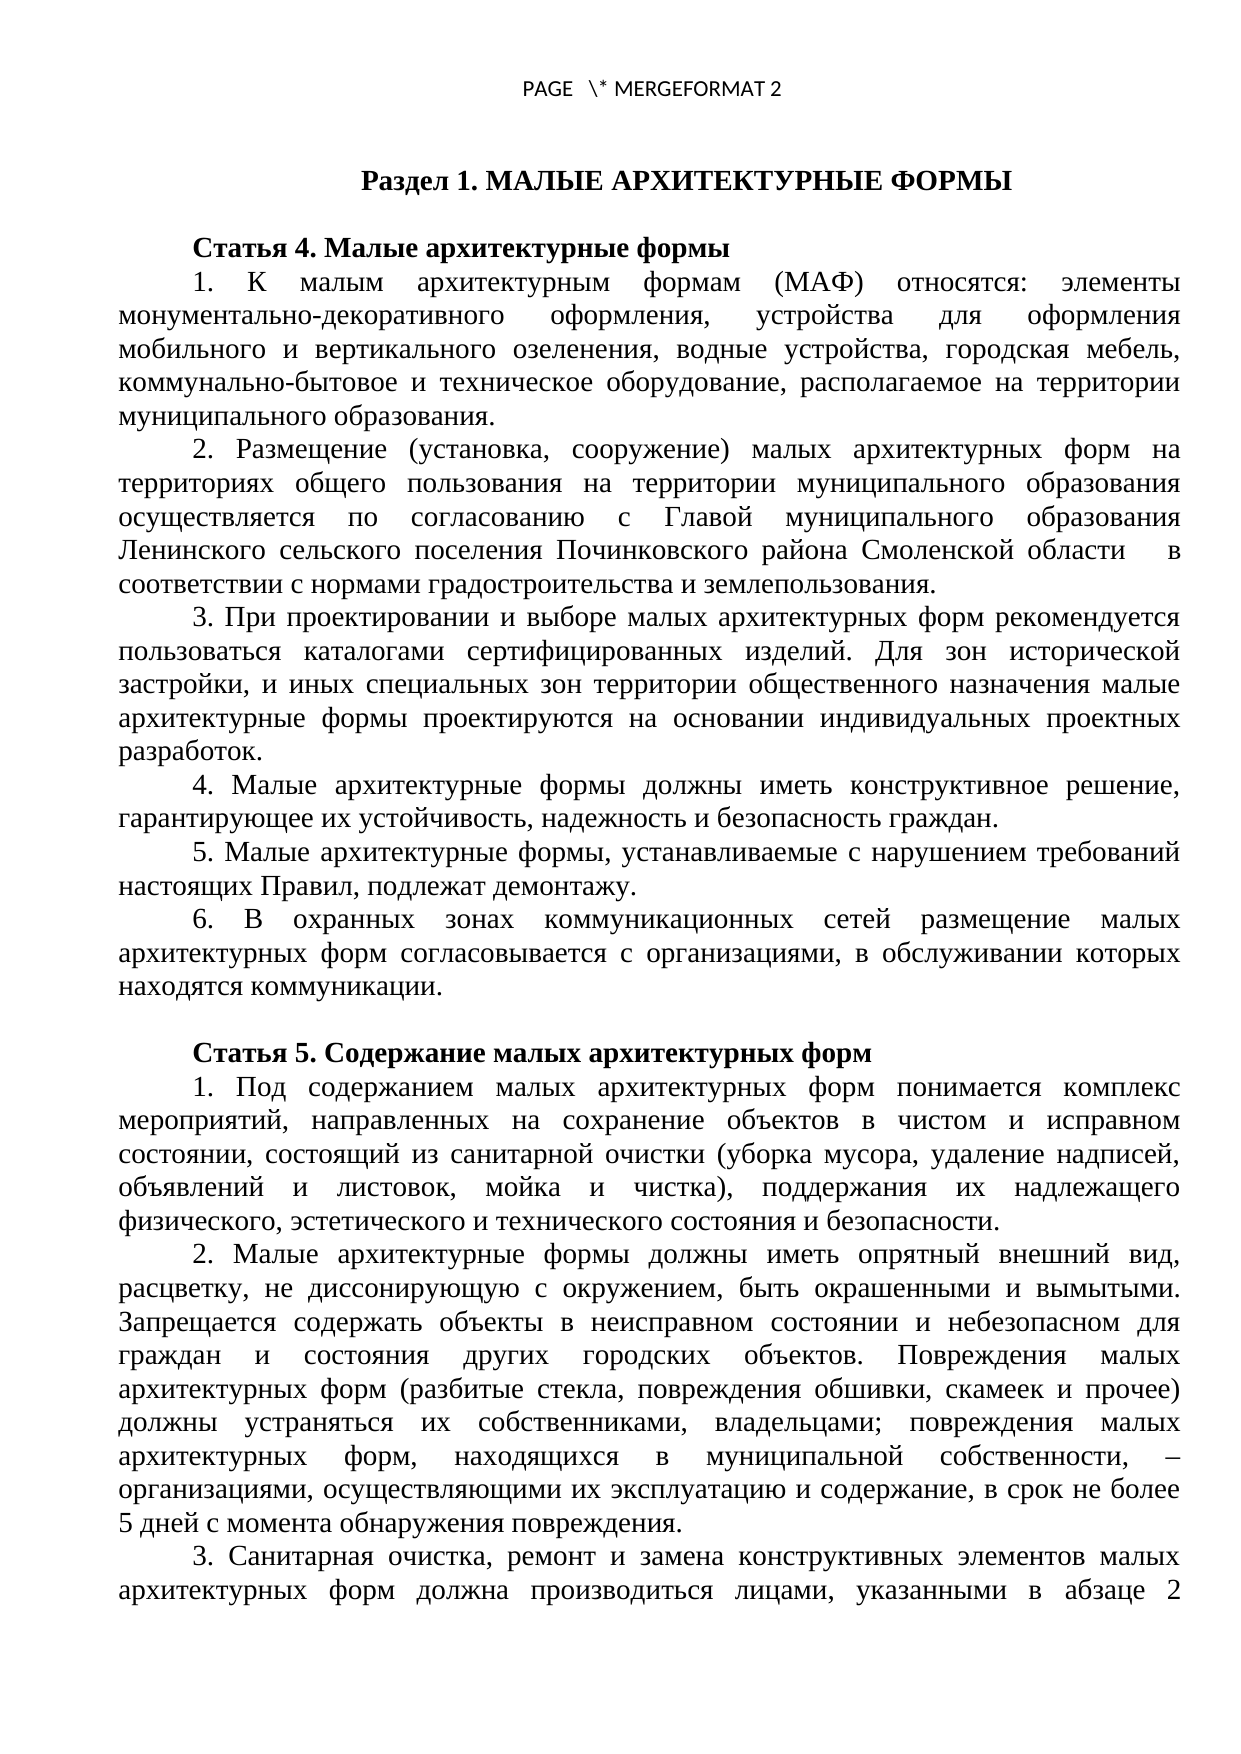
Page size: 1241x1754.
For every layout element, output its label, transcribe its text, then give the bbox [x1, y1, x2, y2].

text 3. При проектировании и выборе малых архитектурных форм рекомендуется пользоваться каталогами сертифицированных изделий. Для зон исторической застройки, и иных специальных зон территории общественного назначения малые архитектурные формы проектируются на основании индивидуальных проектных разработок. [118, 599, 1181, 767]
text 1. Под содержанием малых архитектурных форм понимается комплекс мероприятий, направленных на сохранение объектов в чистом и исправном состоянии, состоящий из санитарной очистки (уборка мусора, удаление надписей, объявлений и листовок, мойка и чистка), поддержания их надлежащего физического, эстетического и технического состояния и безопасности. [118, 1069, 1181, 1237]
text 5. Малые архитектурные формы, устанавливаемые с нарушением требований настоящих Правил, подлежат демонтажу. [118, 834, 1181, 901]
text Статья 4. Малые архитектурные формы [118, 230, 1181, 264]
text 6. В охранных зонах коммуникационных сетей размещение малых архитектурных форм согласовывается с организациями, в обслуживании которых находятся коммуникации. [118, 901, 1181, 1002]
text 2. Размещение (установка, сооружение) малых архитектурных форм на территориях общего пользования на территории муниципального образования осуществляется по согласованию с Главой муниципального образования Ленинского сельского поселения Починковского района Смоленской области в соответствии с нормами градостроительства и землепользования. [118, 432, 1181, 599]
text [118, 1538, 1181, 1606]
text 1. К малым архитектурным формам (МАФ) относятся: элементы монументально-декоративного оформления, устройства для оформления мобильного и вертикального озеленения, водные устройства, городская мебель, коммунально-бытовое и техническое оборудование, располагаемое на территории муниципального образования. [118, 264, 1181, 432]
text 4. Малые архитектурные формы должны иметь конструктивное решение, гарантирующее их устойчивость, надежность и безопасность граждан. [118, 767, 1181, 834]
text 2. Малые архитектурные формы должны иметь опрятный внешний вид, расцветку, не диссонирующую с окружением, быть окрашенными и вымытыми. Запрещается содержать объекты в неисправном состоянии и небезопасном для граждан и состояния других городских объектов. Повреждения малых архитектурных форм (разбитые стекла, повреждения обшивки, скамеек и прочее) должны устраняться их собственниками, владельцами; повреждения малых архитектурных форм, находящихся в муниципальной собственности, – организациями, осуществляющими их эксплуатацию и содержание, в срок не более 5 дней с момента обнаружения повреждения. [118, 1237, 1181, 1538]
text Раздел 1. МАЛЫЕ АРХИТЕКТУРНЫЕ ФОРМЫ [118, 163, 1181, 197]
text Статья 5. Содержание малых архитектурных форм [118, 1035, 1181, 1069]
